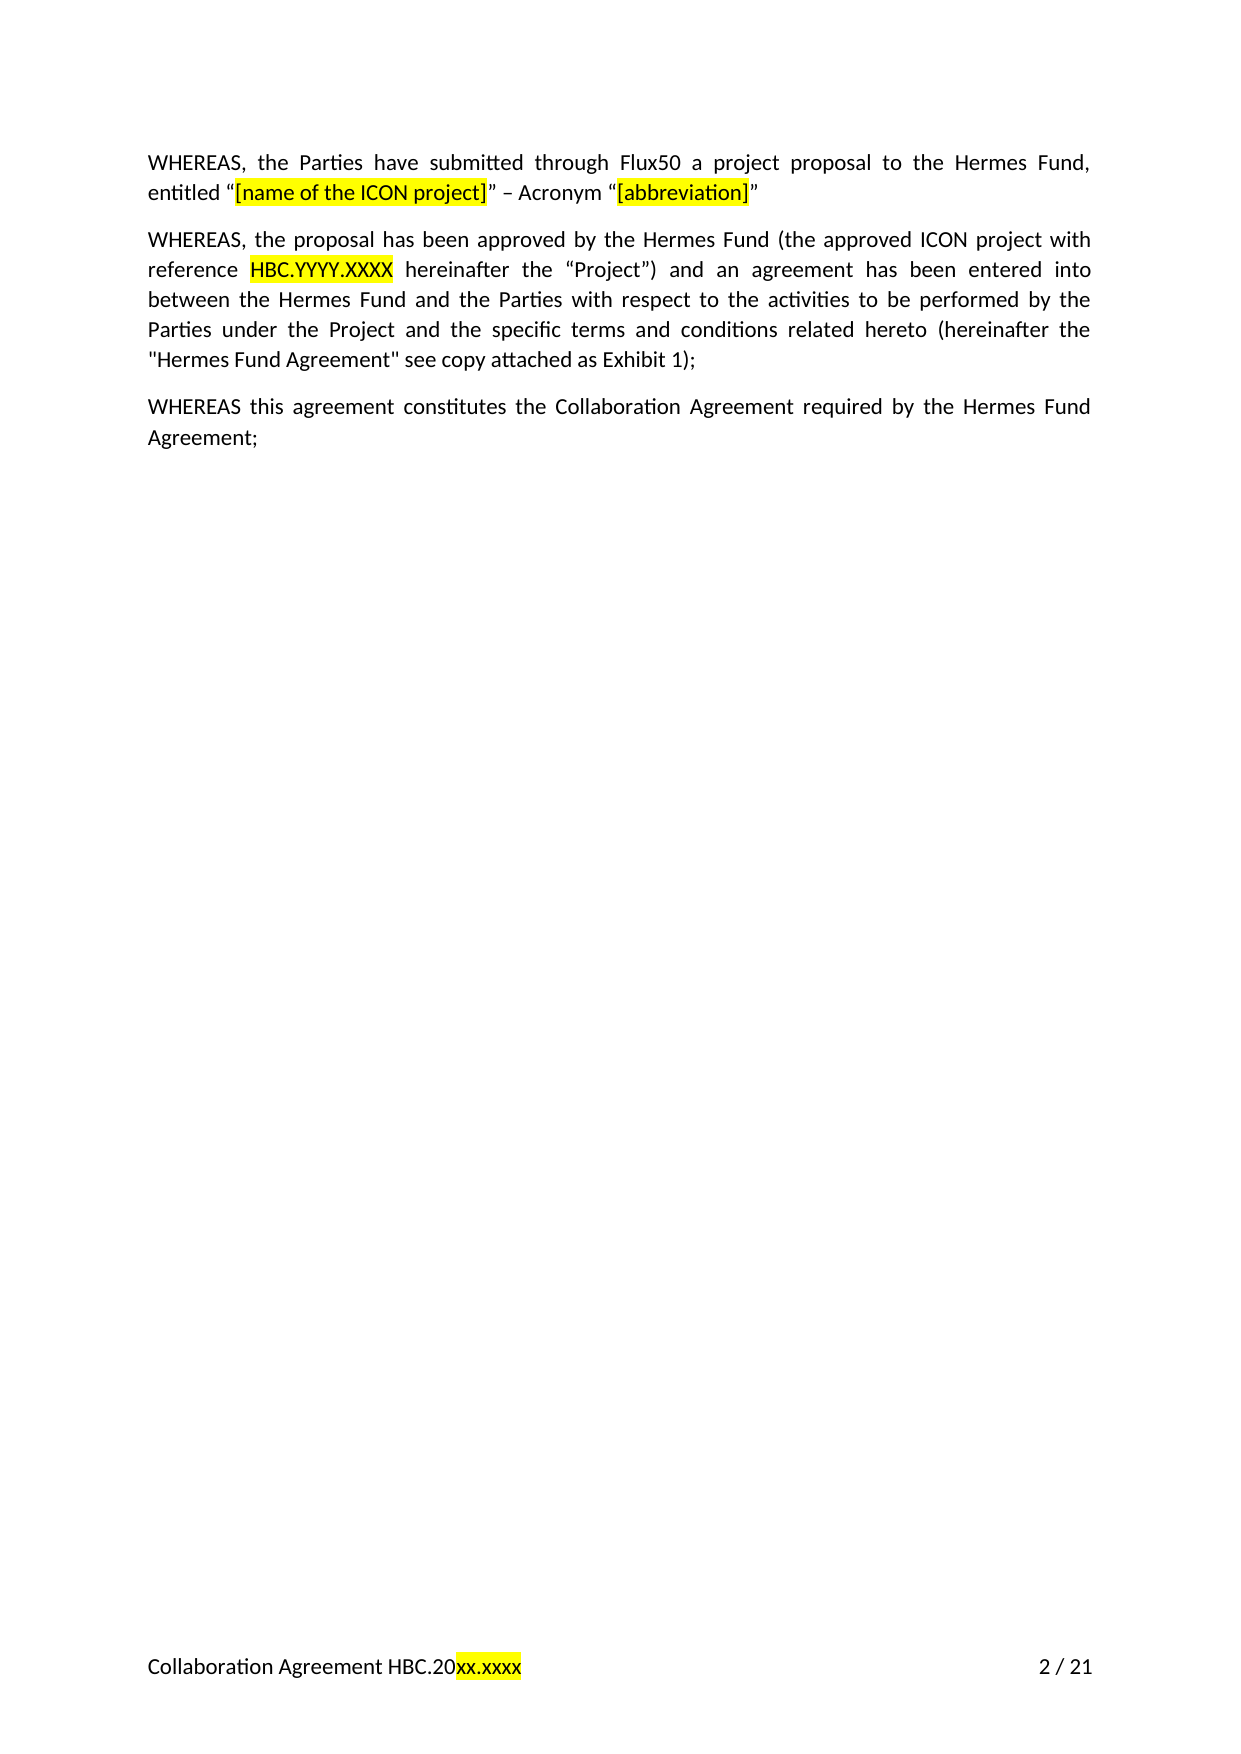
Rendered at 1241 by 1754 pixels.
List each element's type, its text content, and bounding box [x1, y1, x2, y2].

text WHEREAS, the Parties have submitted through Flux50 a project proposal to the Hermes Fund, entitled “[name of the ICON project]” – Acronym “[abbreviation]” [148, 148, 1093, 206]
text WHEREAS this agreement constitutes the Collaboration Agreement required by the Hermes Fund Agreement; [148, 392, 1093, 451]
text WHEREAS, the proposal has been approved by the Hermes Fund (the approved ICON project with reference HBC.YYYY.XXXX hereinafter the “Project”) and an agreement has been entered into between the Hermes Fund and the Parties with respect to the activities to be performed by the Parties under the Project and the specific terms and conditions related hereto (hereinafter the "Hermes Fund Agreement" see copy attached as Exhibit 1); [148, 225, 1093, 373]
